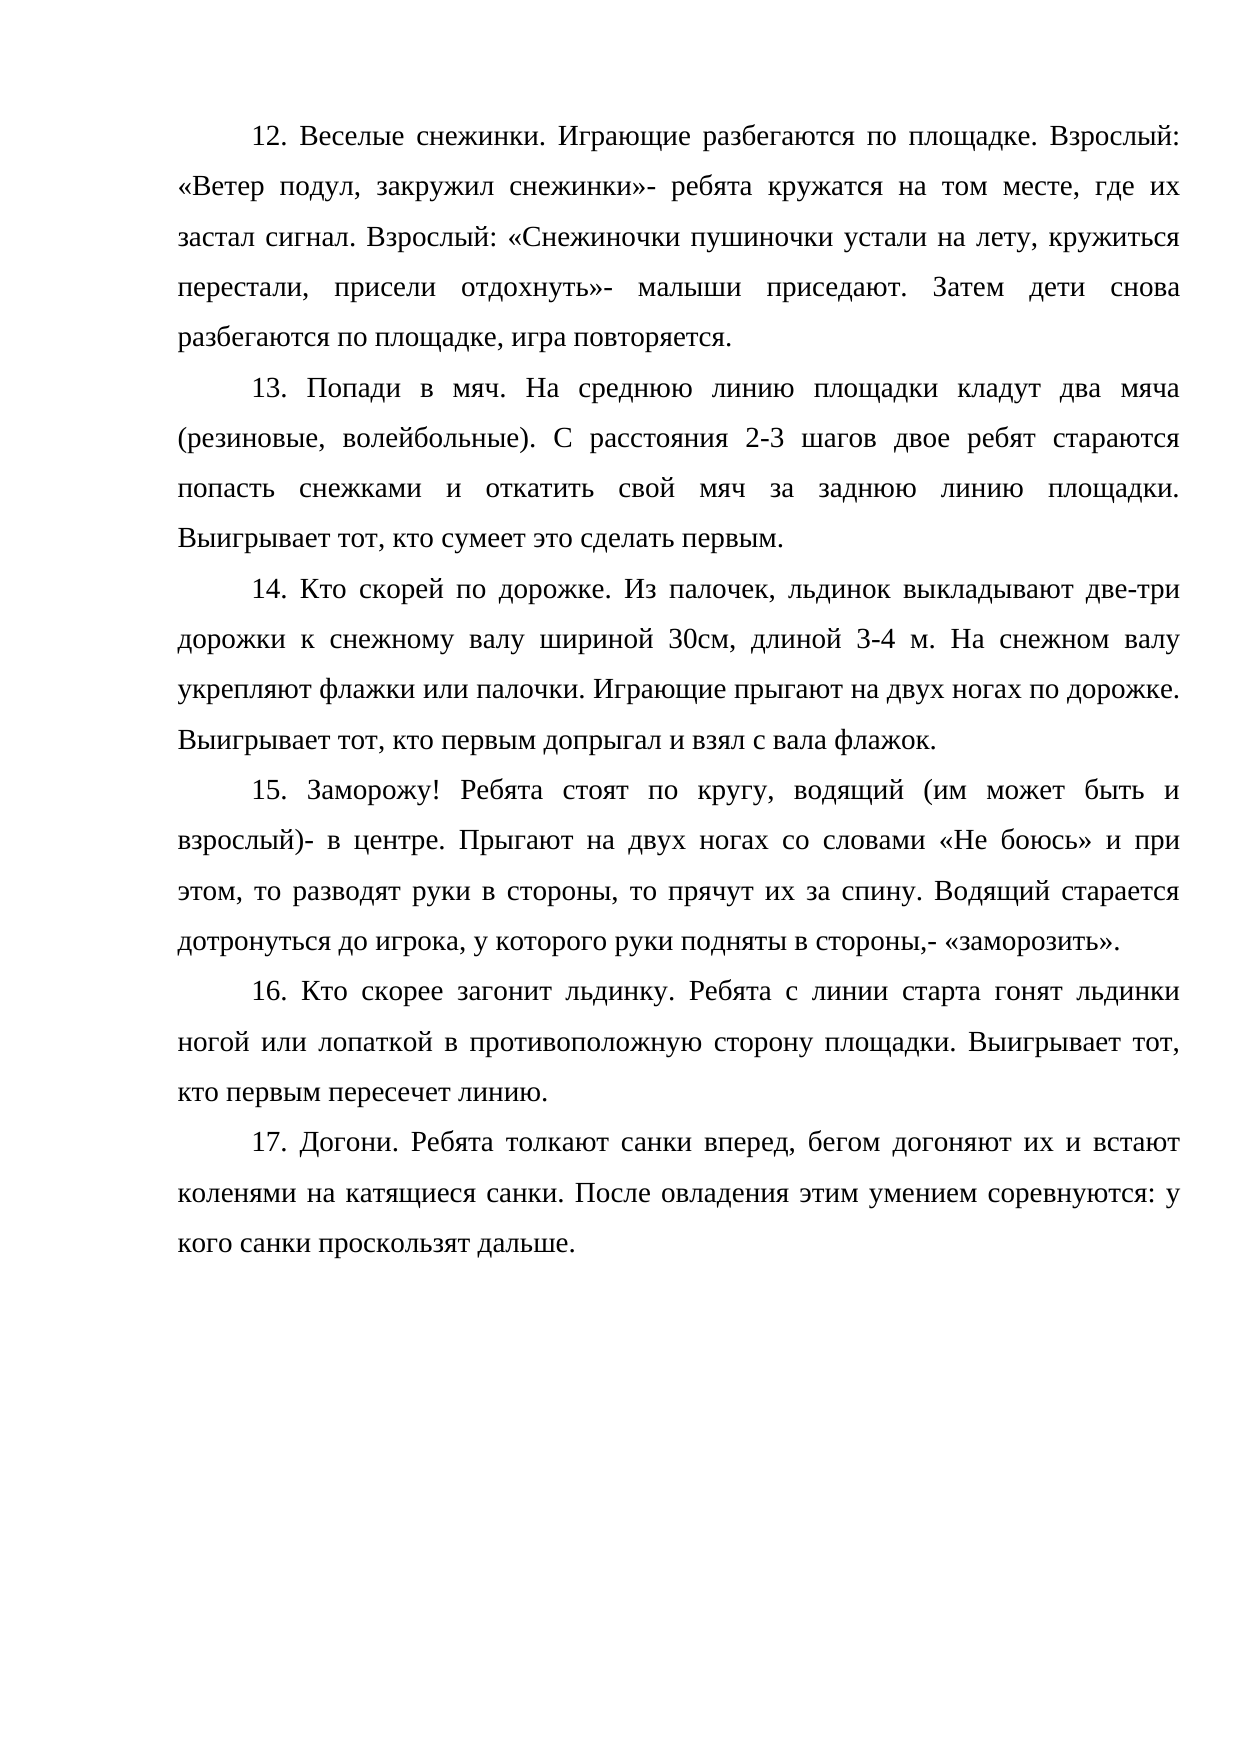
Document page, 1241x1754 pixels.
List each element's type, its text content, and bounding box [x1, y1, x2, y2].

text 15. Заморожу! Ребята стоят по кругу, водящий (им может быть и взрослый)- в центре. Прыгают на двух ногах со словами «Не боюсь» и при этом, то разводят руки в стороны, то прячут их за спину. Водящий старается дотронуться до игрока, у которого руки подняты в стороны,- «заморозить». [177, 772, 1181, 957]
text 13. Попади в мяч. На среднюю линию площадки кладут два мяча (резиновые, волейбольные). С расстояния 2-3 шагов двое ребят стараются попасть снежками и откатить свой мяч за заднюю линию площадки. Выигрывает тот, кто сумеет это сделать первым. [177, 370, 1181, 554]
text 17. Догони. Ребята толкают санки вперед, бегом догоняют их и встают коленями на катящиеся санки. После овладения этим умением соревнуются: у кого санки проскользят дальше. [177, 1124, 1181, 1258]
text 16. Кто скорее загонит льдинку. Ребята с линии старта гонят льдинки ногой или лопаткой в противоположную сторону площадки. Выигрывает тот, кто первым пересечет линию. [177, 973, 1181, 1108]
text 12. Веселые снежинки. Играющие разбегаются по площадке. Взрослый: «Ветер подул, закружил снежинки»- ребята кружатся на том месте, где их застал сигнал. Взрослый: «Снежиночки пушиночки устали на лету, кружиться перестали, присели отдохнуть»- малыши приседают. Затем дети снова разбегаются по площадке, игра повторяется. [177, 118, 1181, 353]
text 14. Кто скорей по дорожке. Из палочек, льдинок выкладывают две-три дорожки к снежному валу шириной 30см, длиной 3-4 м. На снежном валу укрепляют флажки или палочки. Играющие прыгают на двух ногах по дорожке. Выигрывает тот, кто первым допрыгал и взял с вала флажок. [177, 571, 1181, 755]
